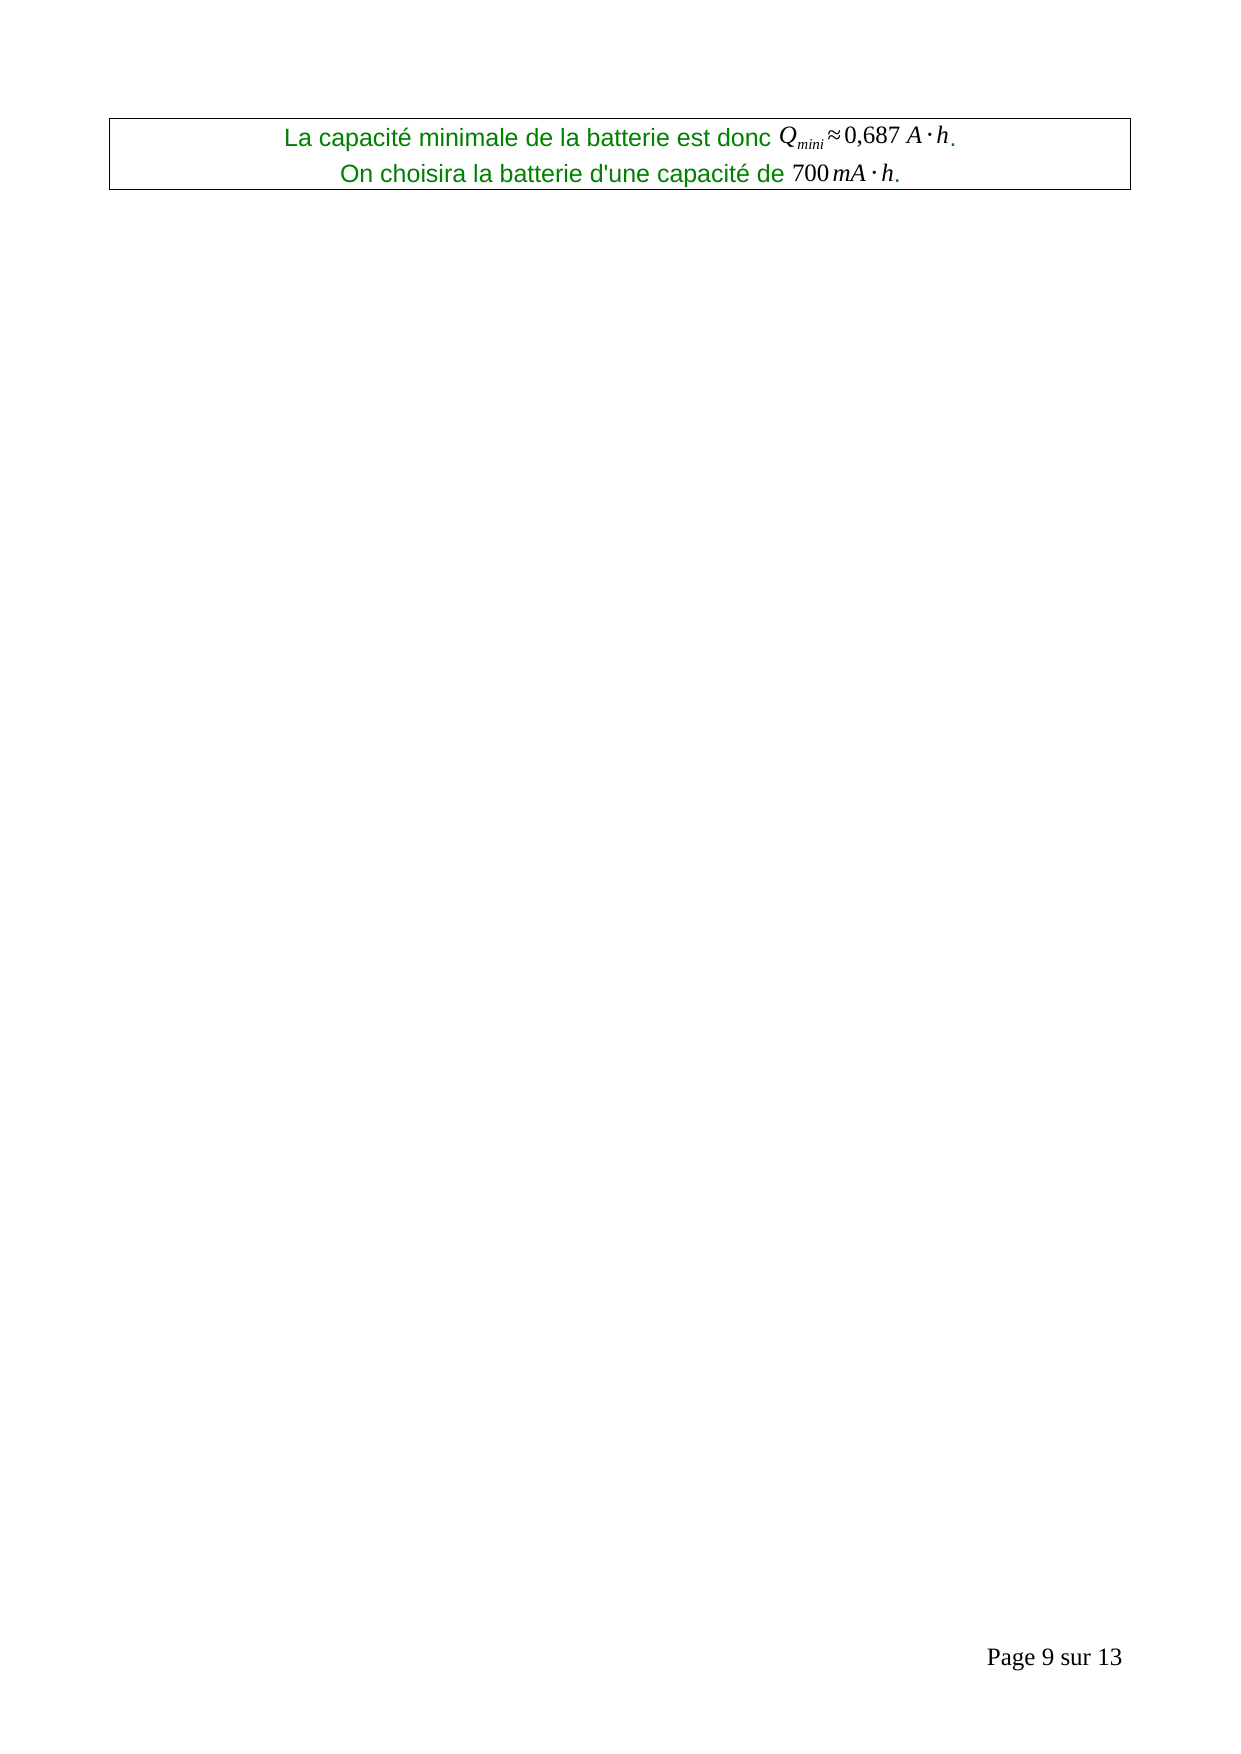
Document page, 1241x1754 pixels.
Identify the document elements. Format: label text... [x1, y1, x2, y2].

text On choisira la batterie d'une capacité de . [110, 155, 1130, 189]
text La capacité minimale de la batterie est donc . [110, 119, 1130, 153]
